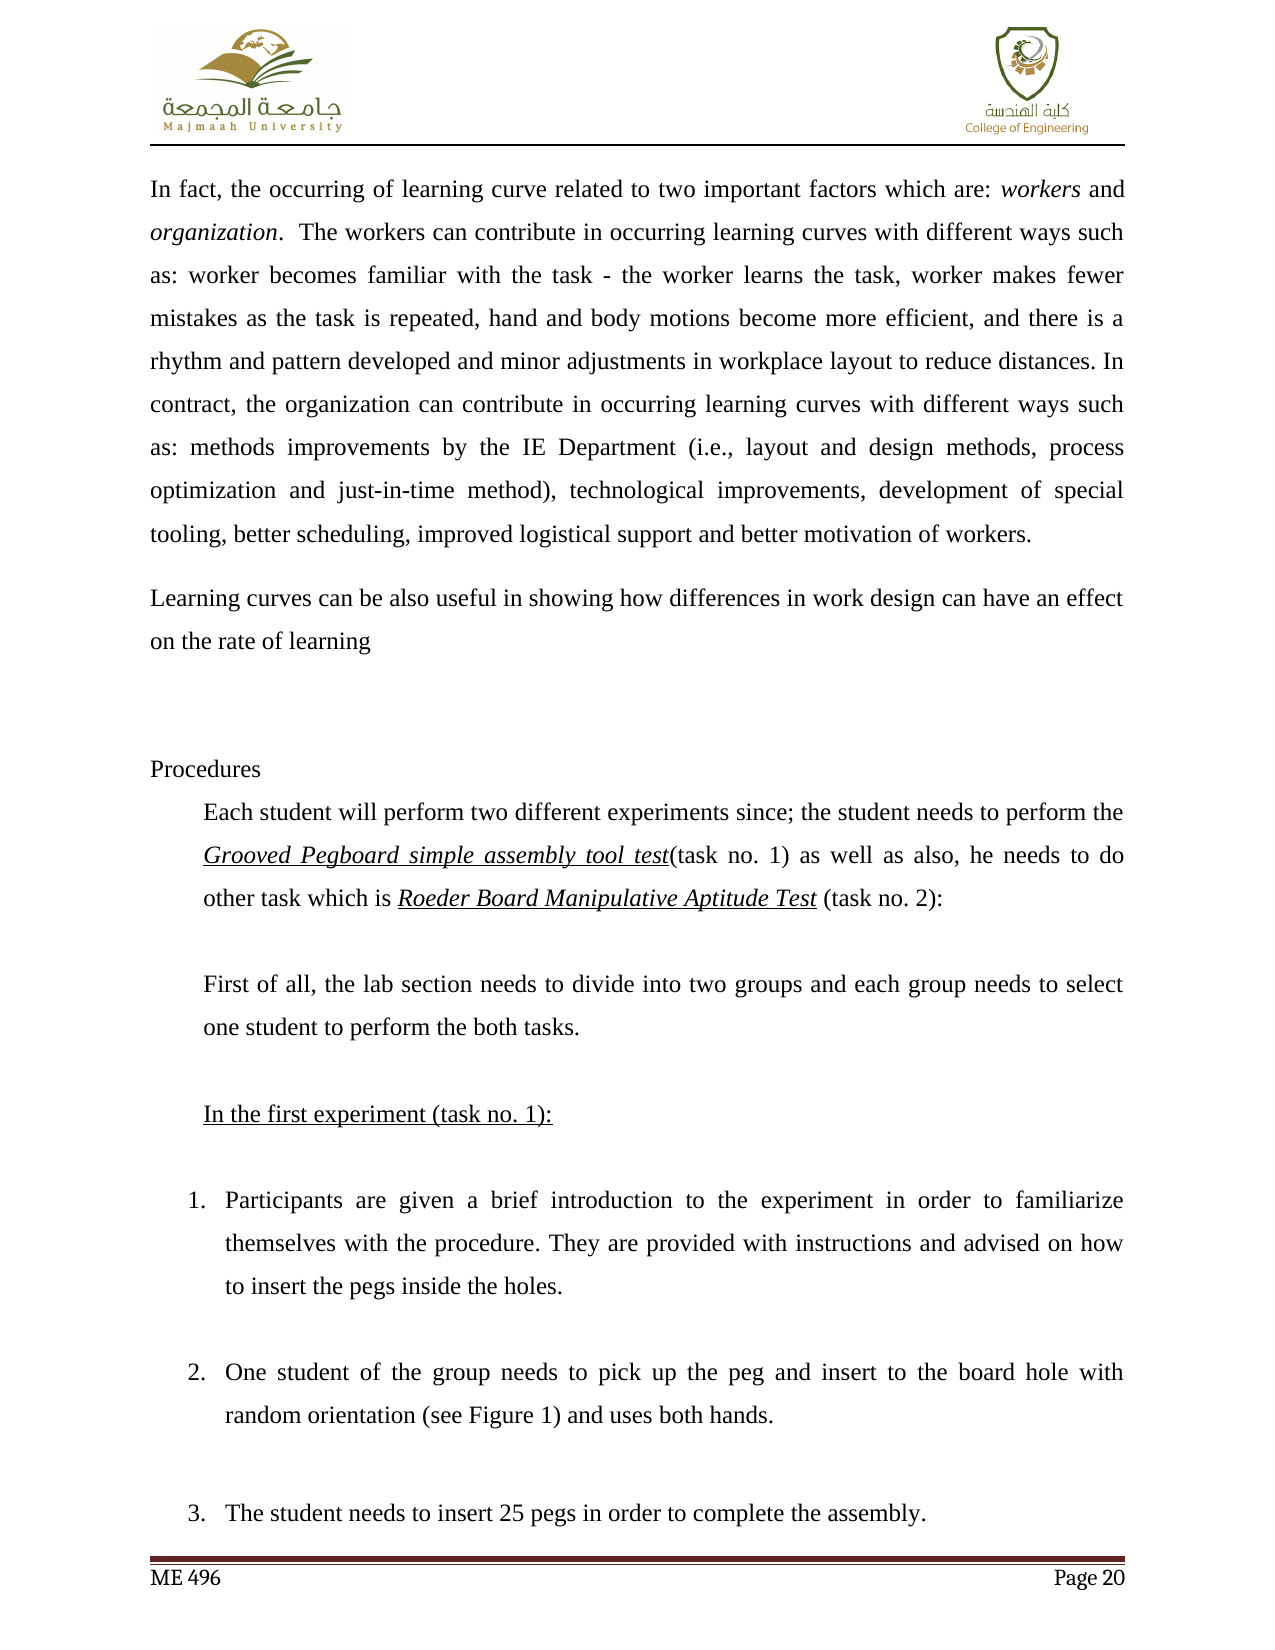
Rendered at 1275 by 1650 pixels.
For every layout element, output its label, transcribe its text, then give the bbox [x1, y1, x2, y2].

picture [153, 27, 348, 134]
text Learning curves can be also useful in showing how differences in work design can have an effect on the rate of learning [150, 583, 1125, 654]
text Procedures [150, 754, 1125, 782]
list The student needs to insert 25 pegs in order to complete the assembly. [187, 1498, 1125, 1526]
text Each student will perform two different experiments since; the student needs to perform the Grooved Pegboard simple assembly tool test(task no. 1) as well as also, he needs to do other task which is Roeder Board Manipulative Aptitude Test (task no. 2): [203, 797, 1125, 912]
text First of all, the lab section needs to divide into two groups and each group needs to select one student to perform the both tasks. [203, 969, 1125, 1041]
text In fact, the occurring of learning curve related to two important factors which are: workers and organization. The workers can contribute in occurring learning curves with different ways such as: worker becomes familiar with the task - the worker learns the task, worker makes fewer mistakes as the task is repeated, hand and body motions become more efficient, and there is a rhythm and pattern developed and minor adjustments in workplace layout to reduce distances. In contract, the organization can contribute in occurring learning curves with different ways such as: methods improvements by the IE Department (i.e., layout and design methods, process optimization and just-in-time method), technological improvements, development of special tooling, better scheduling, improved logistical support and better motivation of workers. [150, 174, 1125, 547]
list Participants are given a brief introduction to the experiment in order to familiarize themselves with the procedure. They are provided with instructions and advised on how to insert the pegs inside the holes. [187, 1185, 1125, 1300]
text In the first experiment (task no. 1): [203, 1099, 1125, 1127]
list One student of the group needs to pick up the peg and insert to the board hole with random orientation (see Figure 1) and uses both hands. [187, 1357, 1125, 1429]
picture [965, 27, 1089, 135]
